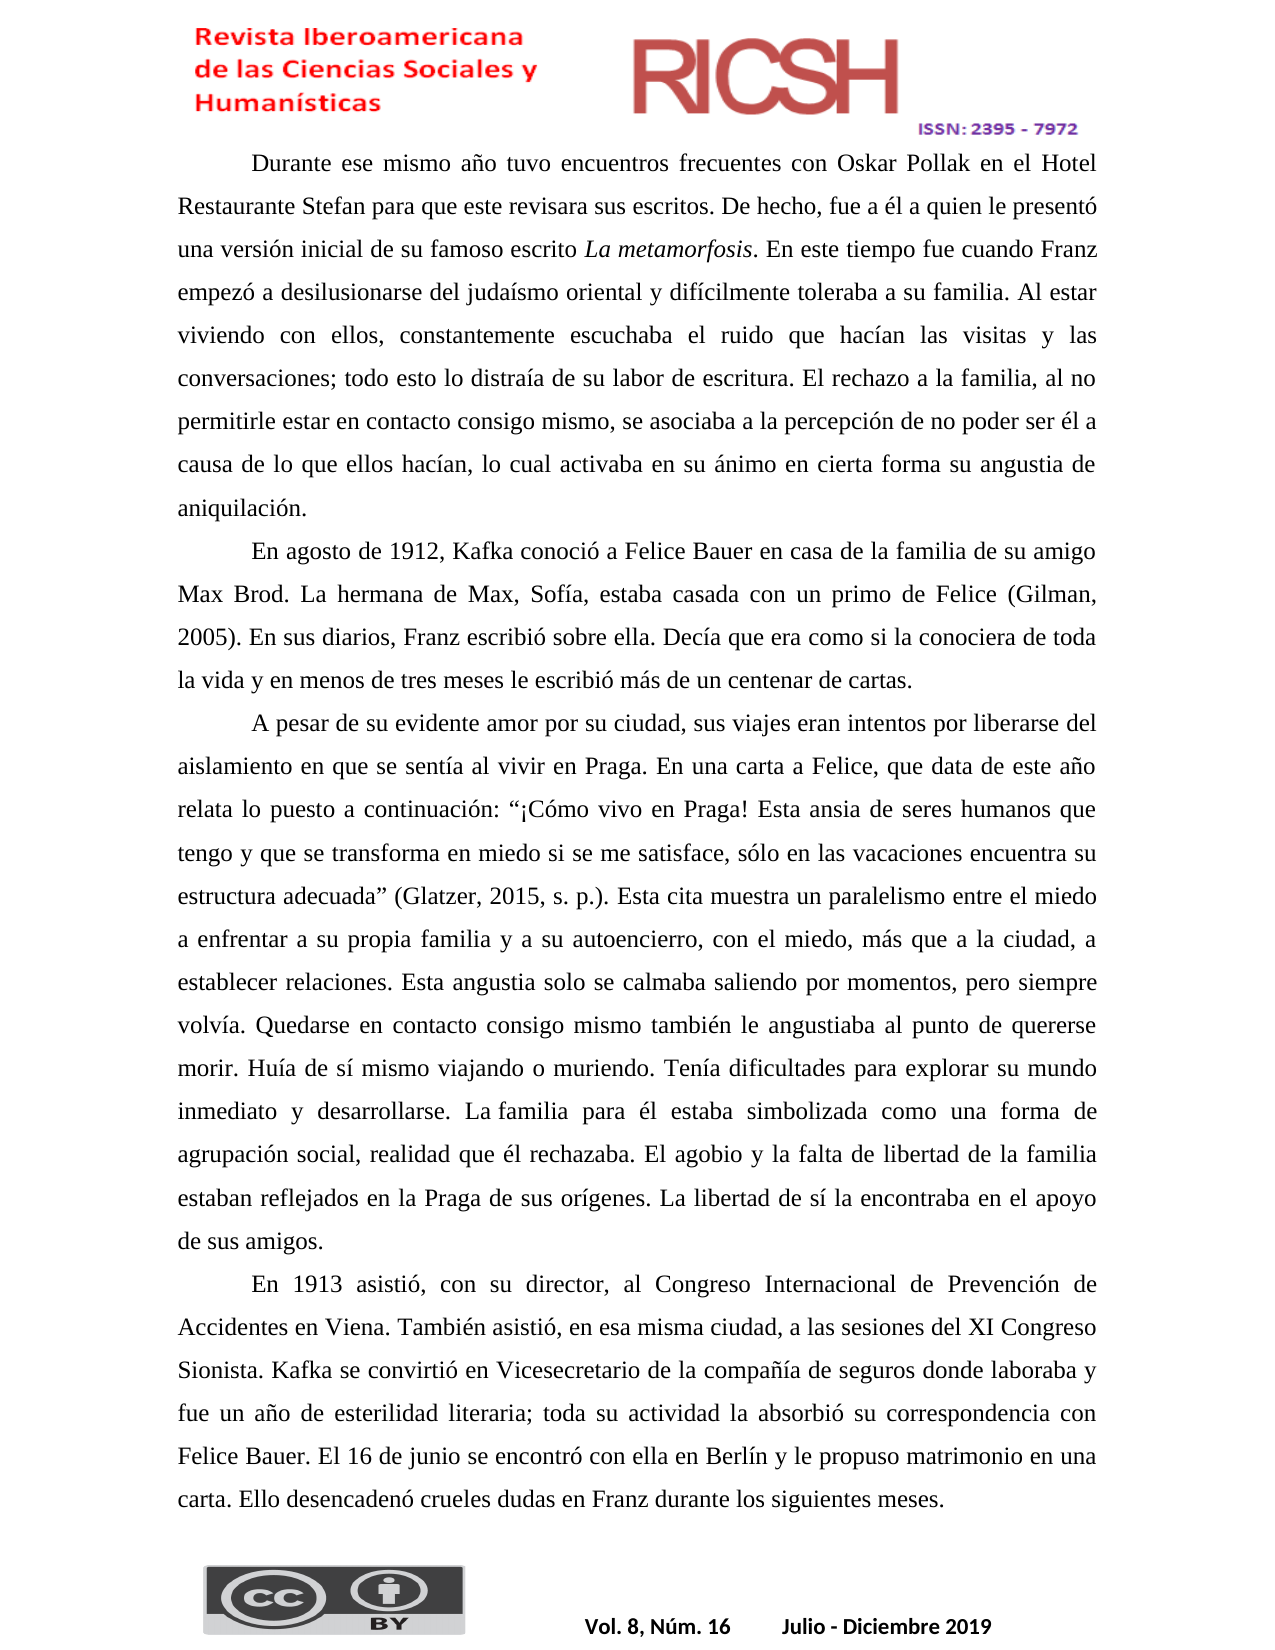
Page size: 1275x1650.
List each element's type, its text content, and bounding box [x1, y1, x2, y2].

text En agosto de 1912, Kafka conoció a Felice Bauer en casa de la familia de su amigo Max Brod. La hermana de Max, Sofía, estaba casada con un primo de Felice (Gilman, 2005). En sus diarios, Franz escribió sobre ella. Decía que era como si la conociera de toda la vida y en menos de tres meses le escribió más de un centenar de cartas. [177, 536, 1098, 694]
text Durante ese mismo año tuvo encuentros frecuentes con Oskar Pollak en el Hotel Restaurante Stefan para que este revisara sus escritos. De hecho, fue a él a quien le presentó una versión inicial de su famoso escrito La metamorfosis. En este tiempo fue cuando Franz empezó a desilusionarse del judaísmo oriental y difícilmente toleraba a su familia. Al estar viviendo con ellos, constantemente escuchaba el ruido que hacían las visitas y las conversaciones; todo esto lo distraía de su labor de escritura. El rechazo a la familia, al no permitirle estar en contacto consigo mismo, se asociaba a la percepción de no poder ser él a causa de lo que ellos hacían, lo cual activaba en su ánimo en cierta forma su angustia de aniquilación. [177, 148, 1098, 521]
text A pesar de su evidente amor por su ciudad, sus viajes eran intentos por liberarse del aislamiento en que se sentía al vivir en Praga. En una carta a Felice, que data de este año relata lo puesto a continuación: “¡Cómo vivo en Praga! Esta ansia de seres humanos que tengo y que se transforma en miedo si se me satisface, sólo en las vacaciones encuentra su estructura adecuada” (Glatzer, 2015, s. p.). Esta cita muestra un paralelismo entre el miedo a enfrentar a su propia familia y a su autoencierro, con el miedo, más que a la ciudad, a establecer relaciones. Esta angustia solo se calmaba saliendo por momentos, pero siempre volvía. Quedarse en contacto consigo mismo también le angustiaba al punto de quererse morir. Huía de sí mismo viajando o muriendo. Tenía dificultades para explorar su mundo inmediato y desarrollarse. La familia para él estaba simbolizada como una forma de agrupación social, realidad que él rechazaba. El agobio y la falta de libertad de la familia estaban reflejados en la Praga de sus orígenes. La libertad de sí la encontraba en el apoyo de sus amigos. [177, 708, 1098, 1254]
picture [203, 1565, 466, 1635]
picture [194, 28, 1081, 137]
text En 1913 asistió, con su director, al Congreso Internacional de Prevención de Accidentes en Viena. También asistió, en esa misma ciudad, a las sesiones del XI Congreso Sionista. Kafka se convirtió en Vicesecretario de la compañía de seguros donde laboraba y fue un año de esterilidad literaria; toda su actividad la absorbió su correspondencia con Felice Bauer. El 16 de junio se encontró con ella en Berlín y le propuso matrimonio en una carta. Ello desencadenó crueles dudas en Franz durante los siguientes meses. [177, 1269, 1098, 1513]
